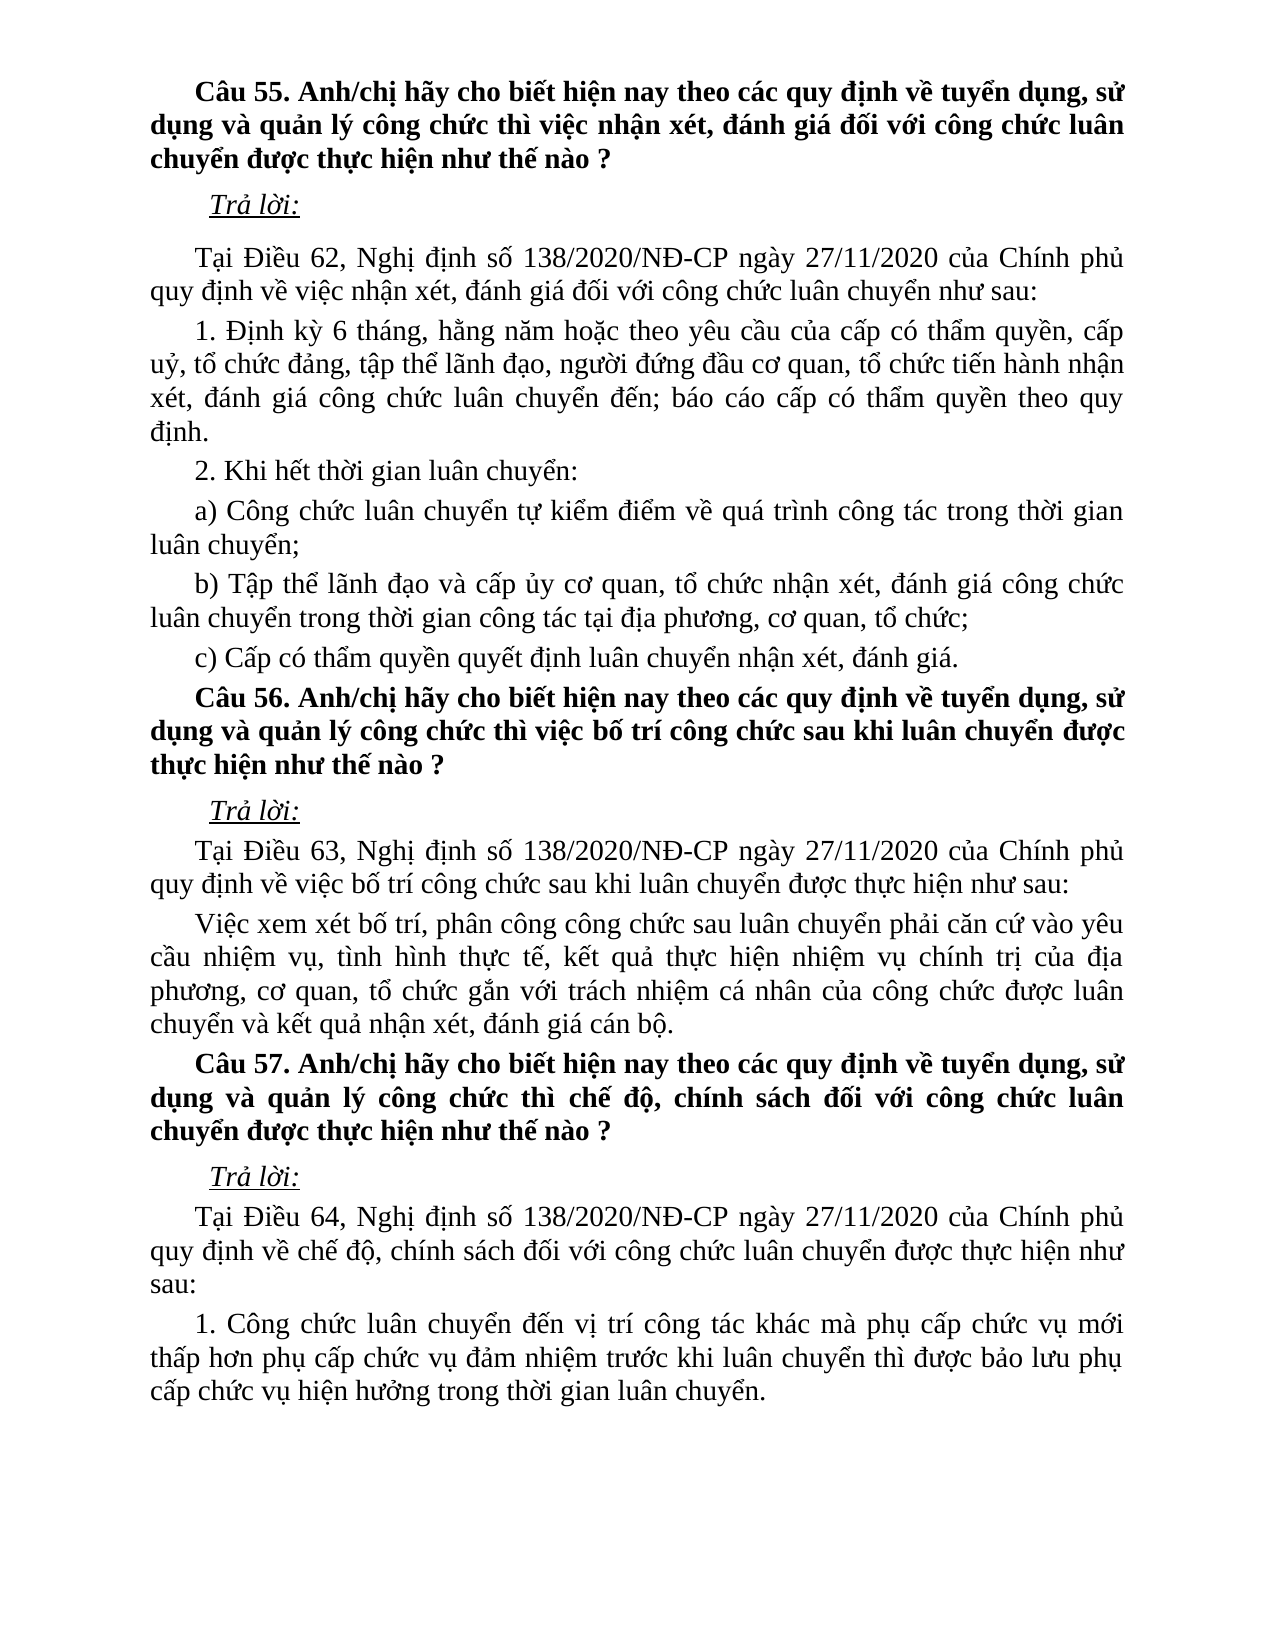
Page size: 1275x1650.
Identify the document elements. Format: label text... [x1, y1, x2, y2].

text Việc xem xét bố trí, phân công công chức sau luân chuyển phải căn cứ vào yêu cầu nhiệm vụ, tình hình thực tế, kết quả thực hiện nhiệm vụ chính trị của địa phương, cơ quan, tổ chức gắn với trách nhiệm cá nhân của công chức được luân chuyển và kết quả nhận xét, đánh giá cán bộ. [150, 906, 1125, 1040]
subtitle Trả lời: [209, 793, 1125, 826]
text Tại Điều 62, Nghị định số 138/2020/NĐ-CP ngày 27/11/2020 của Chính phủ quy định về việc nhận xét, đánh giá đối với công chức luân chuyển như sau: [150, 240, 1125, 307]
text c) Cấp có thẩm quyền quyết định luân chuyển nhận xét, đánh giá. [150, 640, 1125, 673]
text a) Công chức luân chuyển tự kiểm điểm về quá trình công tác trong thời gian luân chuyển; [150, 493, 1125, 560]
subtitle Trả lời: [209, 1159, 1125, 1193]
text b) Tập thể lãnh đạo và cấp ủy cơ quan, tổ chức nhận xét, đánh giá công chức luân chuyển trong thời gian công tác tại địa phương, cơ quan, tổ chức; [150, 567, 1125, 634]
text Câu 56. Anh/chị hãy cho biết hiện nay theo các quy định về tuyển dụng, sử dụng và quản lý công chức thì việc bố trí công chức sau khi luân chuyển được thực hiện như thế nào ? [150, 680, 1125, 780]
text 2. Khi hết thời gian luân chuyển: [150, 453, 1125, 487]
text Câu 57. Anh/chị hãy cho biết hiện nay theo các quy định về tuyển dụng, sử dụng và quản lý công chức thì chế độ, chính sách đối với công chức luân chuyển được thực hiện như thế nào ? [150, 1046, 1125, 1147]
text Tại Điều 64, Nghị định số 138/2020/NĐ-CP ngày 27/11/2020 của Chính phủ quy định về chế độ, chính sách đối với công chức luân chuyển được thực hiện như sau: [150, 1199, 1125, 1300]
text 1. Công chức luân chuyển đến vị trí công tác khác mà phụ cấp chức vụ mới thấp hơn phụ cấp chức vụ đảm nhiệm trước khi luân chuyển thì được bảo lưu phụ cấp chức vụ hiện hưởng trong thời gian luân chuyển. [150, 1306, 1125, 1407]
text 1. Định kỳ 6 tháng, hằng năm hoặc theo yêu cầu của cấp có thẩm quyền, cấp uỷ, tổ chức đảng, tập thể lãnh đạo, người đứng đầu cơ quan, tổ chức tiến hành nhận xét, đánh giá công chức luân chuyển đến; báo cáo cấp có thẩm quyền theo quy định. [150, 313, 1125, 447]
text Tại Điều 63, Nghị định số 138/2020/NĐ-CP ngày 27/11/2020 của Chính phủ quy định về việc bố trí công chức sau khi luân chuyển được thực hiện như sau: [150, 833, 1125, 900]
text Câu 55. Anh/chị hãy cho biết hiện nay theo các quy định về tuyển dụng, sử dụng và quản lý công chức thì việc nhận xét, đánh giá đối với công chức luân chuyển được thực hiện như thế nào ? [150, 74, 1125, 174]
subtitle Trả lời: [209, 187, 1125, 221]
